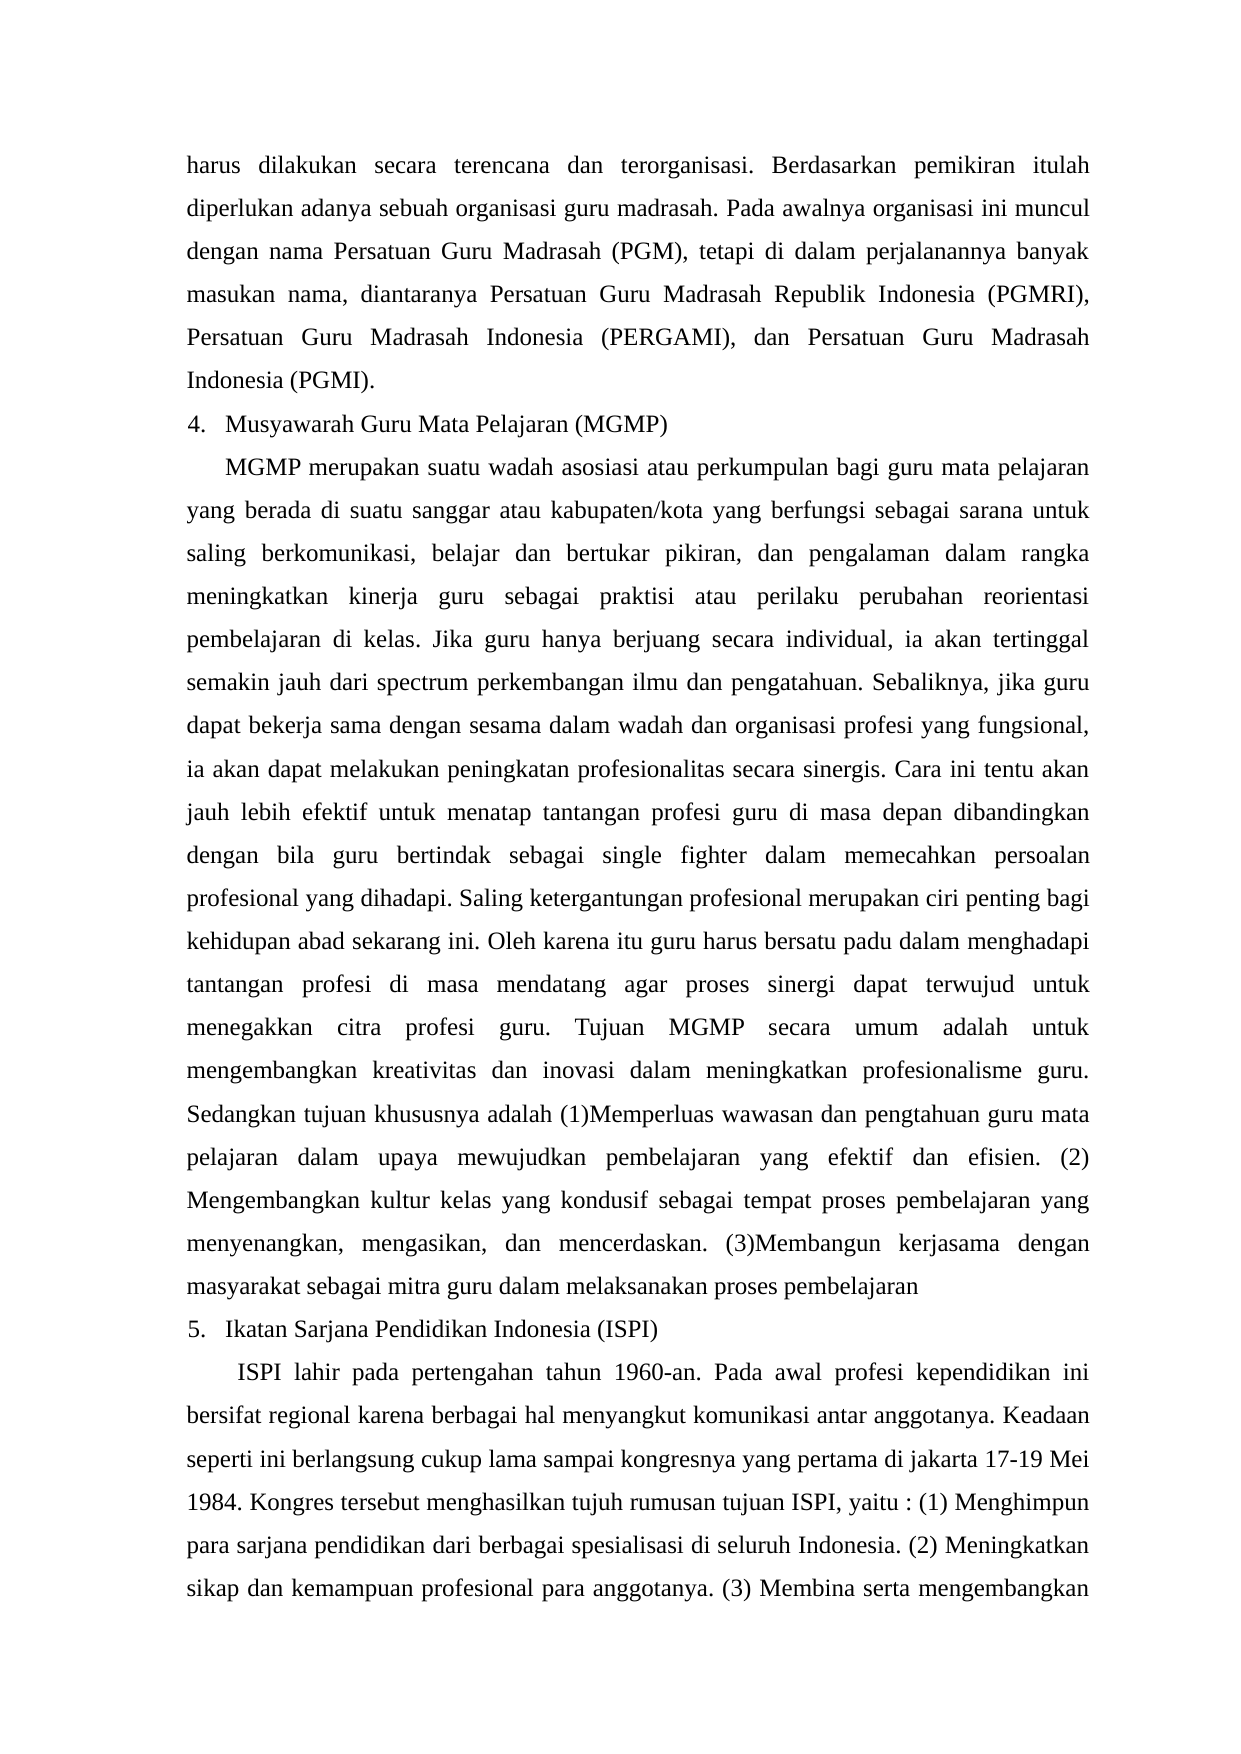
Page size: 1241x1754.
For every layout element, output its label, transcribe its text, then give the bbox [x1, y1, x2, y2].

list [186, 150, 1090, 394]
list MGMP merupakan suatu wadah asosiasi atau perkumpulan bagi guru mata pelajaran yang berada di suatu sanggar atau kabupaten/kota yang berfungsi sebagai sarana untuk saling berkomunikasi, belajar dan bertukar pikiran, dan pengalaman dalam rangka meningkatkan kinerja guru sebagai praktisi atau perilaku perubahan reorientasi pembelajaran di kelas. Jika guru hanya berjuang secara individual, ia akan tertinggal semakin jauh dari spectrum perkembangan ilmu dan pengatahuan. Sebaliknya, jika guru dapat bekerja sama dengan sesama dalam wadah dan organisasi profesi yang fungsional, ia akan dapat melakukan peningkatan profesionalitas secara sinergis. Cara ini tentu akan jauh lebih efektif untuk menatap tantangan profesi guru di masa depan dibandingkan dengan bila guru bertindak sebagai single fighter dalam memecahkan persoalan profesional yang dihadapi. Saling ketergantungan profesional merupakan ciri penting bagi kehidupan abad sekarang ini. Oleh karena itu guru harus bersatu padu dalam menghadapi tantangan profesi di masa mendatang agar proses sinergi dapat terwujud untuk menegakkan citra profesi guru. Tujuan MGMP secara umum adalah untuk mengembangkan kreativitas dan inovasi dalam meningkatkan profesionalisme guru. Sedangkan tujuan khususnya adalah (1)Memperluas wawasan dan pengtahuan guru mata pelajaran dalam upaya mewujudkan pembelajaran yang efektif dan efisien. (2) Mengembangkan kultur kelas yang kondusif sebagai tempat proses pembelajaran yang menyenangkan, mengasikan, dan mencerdaskan. (3)Membangun kerjasama dengan masyarakat sebagai mitra guru dalam melaksanakan proses pembelajaran [186, 452, 1090, 1300]
list Musyawarah Guru Mata Pelajaran (MGMP) [187, 409, 1090, 437]
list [186, 1357, 1090, 1602]
list Ikatan Sarjana Pendidikan Indonesia (ISPI) [187, 1314, 1090, 1343]
